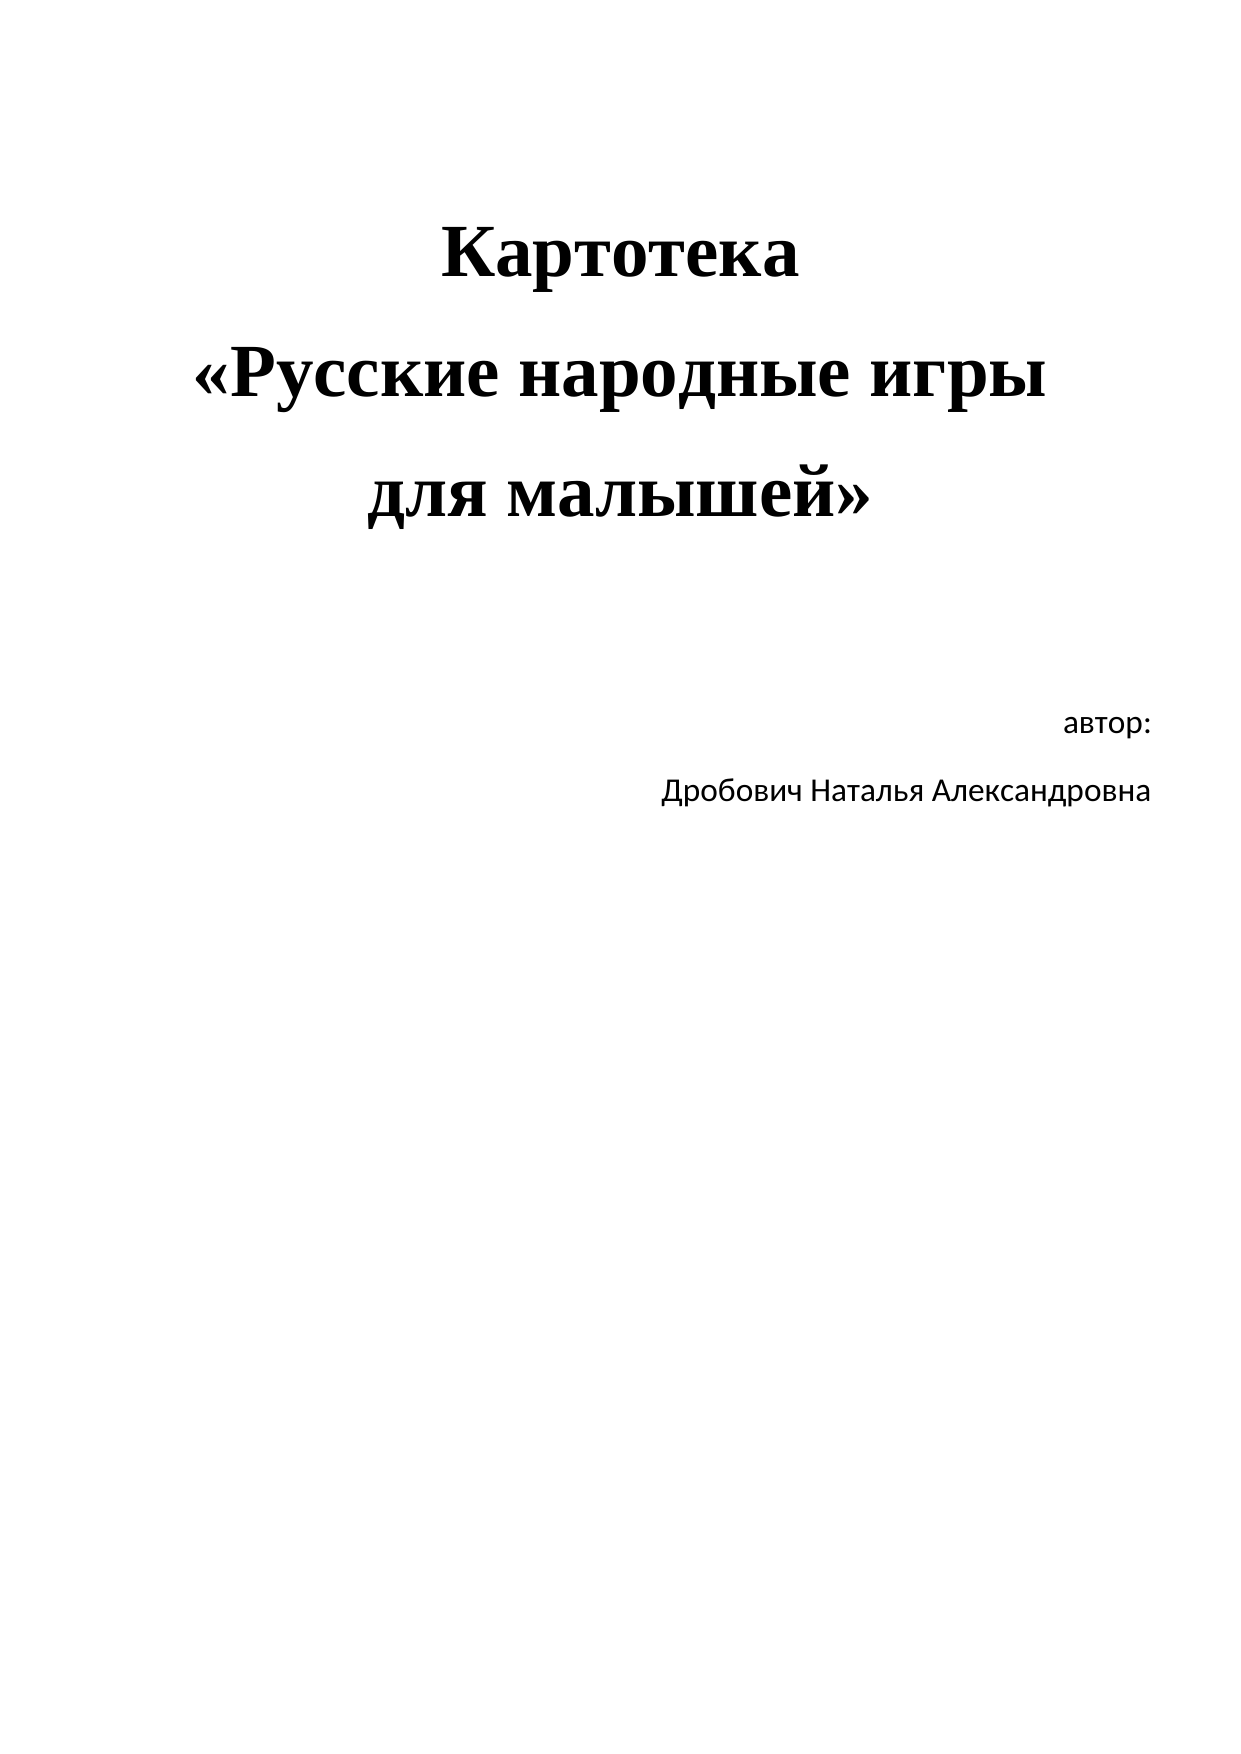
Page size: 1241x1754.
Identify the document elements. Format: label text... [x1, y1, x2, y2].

text Дробович Наталья Александровна [89, 769, 1152, 809]
text «Русские народные игры [89, 326, 1152, 412]
text для малышей» [89, 446, 1152, 532]
text автор: [89, 701, 1152, 742]
text Картотека [89, 206, 1152, 292]
